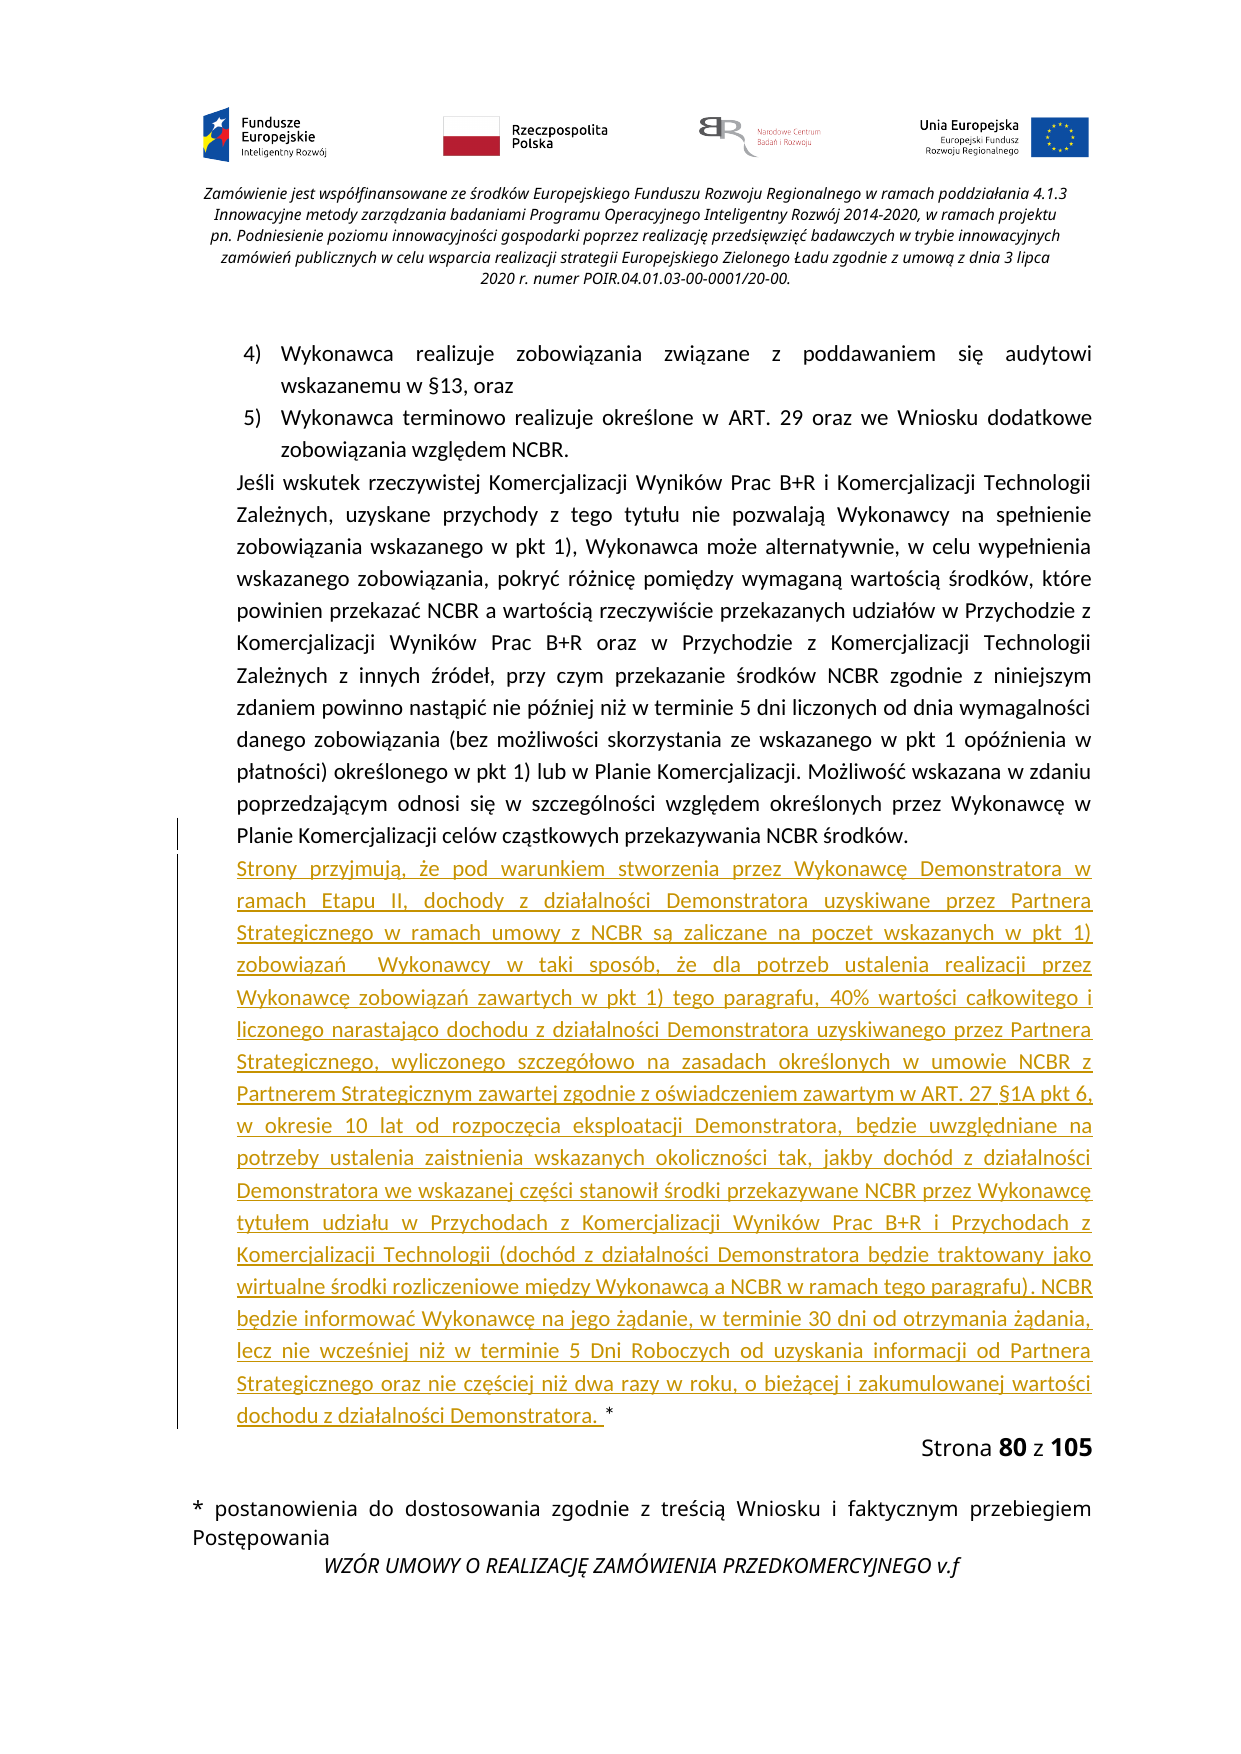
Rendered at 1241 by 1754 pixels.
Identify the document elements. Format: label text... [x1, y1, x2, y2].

list * [236, 1330, 1093, 1361]
list * [236, 1104, 1093, 1136]
list Wykonawca terminowo realizuje określone w ART. 29 oraz we Wniosku dodatkowe zobowiązania względem NCBR. [243, 403, 1093, 463]
list * [236, 1137, 1093, 1200]
list * [236, 1265, 1093, 1296]
list * [236, 1297, 1093, 1329]
list Wykonawca realizuje zobowiązania związane z poddawaniem się audytowi wskazanemu w §13, oraz [243, 339, 1093, 399]
list * [236, 1040, 1093, 1071]
list * [236, 1362, 1093, 1429]
list * [236, 911, 1093, 942]
picture [203, 107, 1089, 162]
list * [236, 1201, 1093, 1264]
list * [236, 1008, 1093, 1039]
list * [236, 854, 1093, 910]
list * [236, 943, 1093, 1007]
list Jeśli wskutek rzeczywistej Komercjalizacji Wyników Prac B+R i Komercjalizacji Technologii Zależnych, uzyskane przychody z tego tytułu nie pozwalają Wykonawcy na spełnienie zobowiązania wskazanego w pkt 1), Wykonawca może alternatywnie, w celu wypełnienia wskazanego zobowiązania, pokryć różnicę pomiędzy wymaganą wartością środków, które powinien przekazać NCBR a wartością rzeczywiście przekazanych udziałów w Przychodzie z Komercjalizacji Wyników Prac B+R oraz w Przychodzie z Komercjalizacji Technologii Zależnych z innych źródeł, przy czym przekazanie środków NCBR zgodnie z niniejszym zdaniem powinno nastąpić nie później niż w terminie 5 dni liczonych od dnia wymagalności danego zobowiązania (bez możliwości skorzystania ze wskazanego w pkt 1 opóźnienia w płatności) określonego w pkt 1) lub w Planie Komercjalizacji. Możliwość wskazana w zdaniu poprzedzającym odnosi się w szczególności względem określonych przez Wykonawcę w Planie Komercjalizacji celów cząstkowych przekazywania NCBR środków. [236, 468, 1093, 850]
list * [236, 1072, 1093, 1103]
